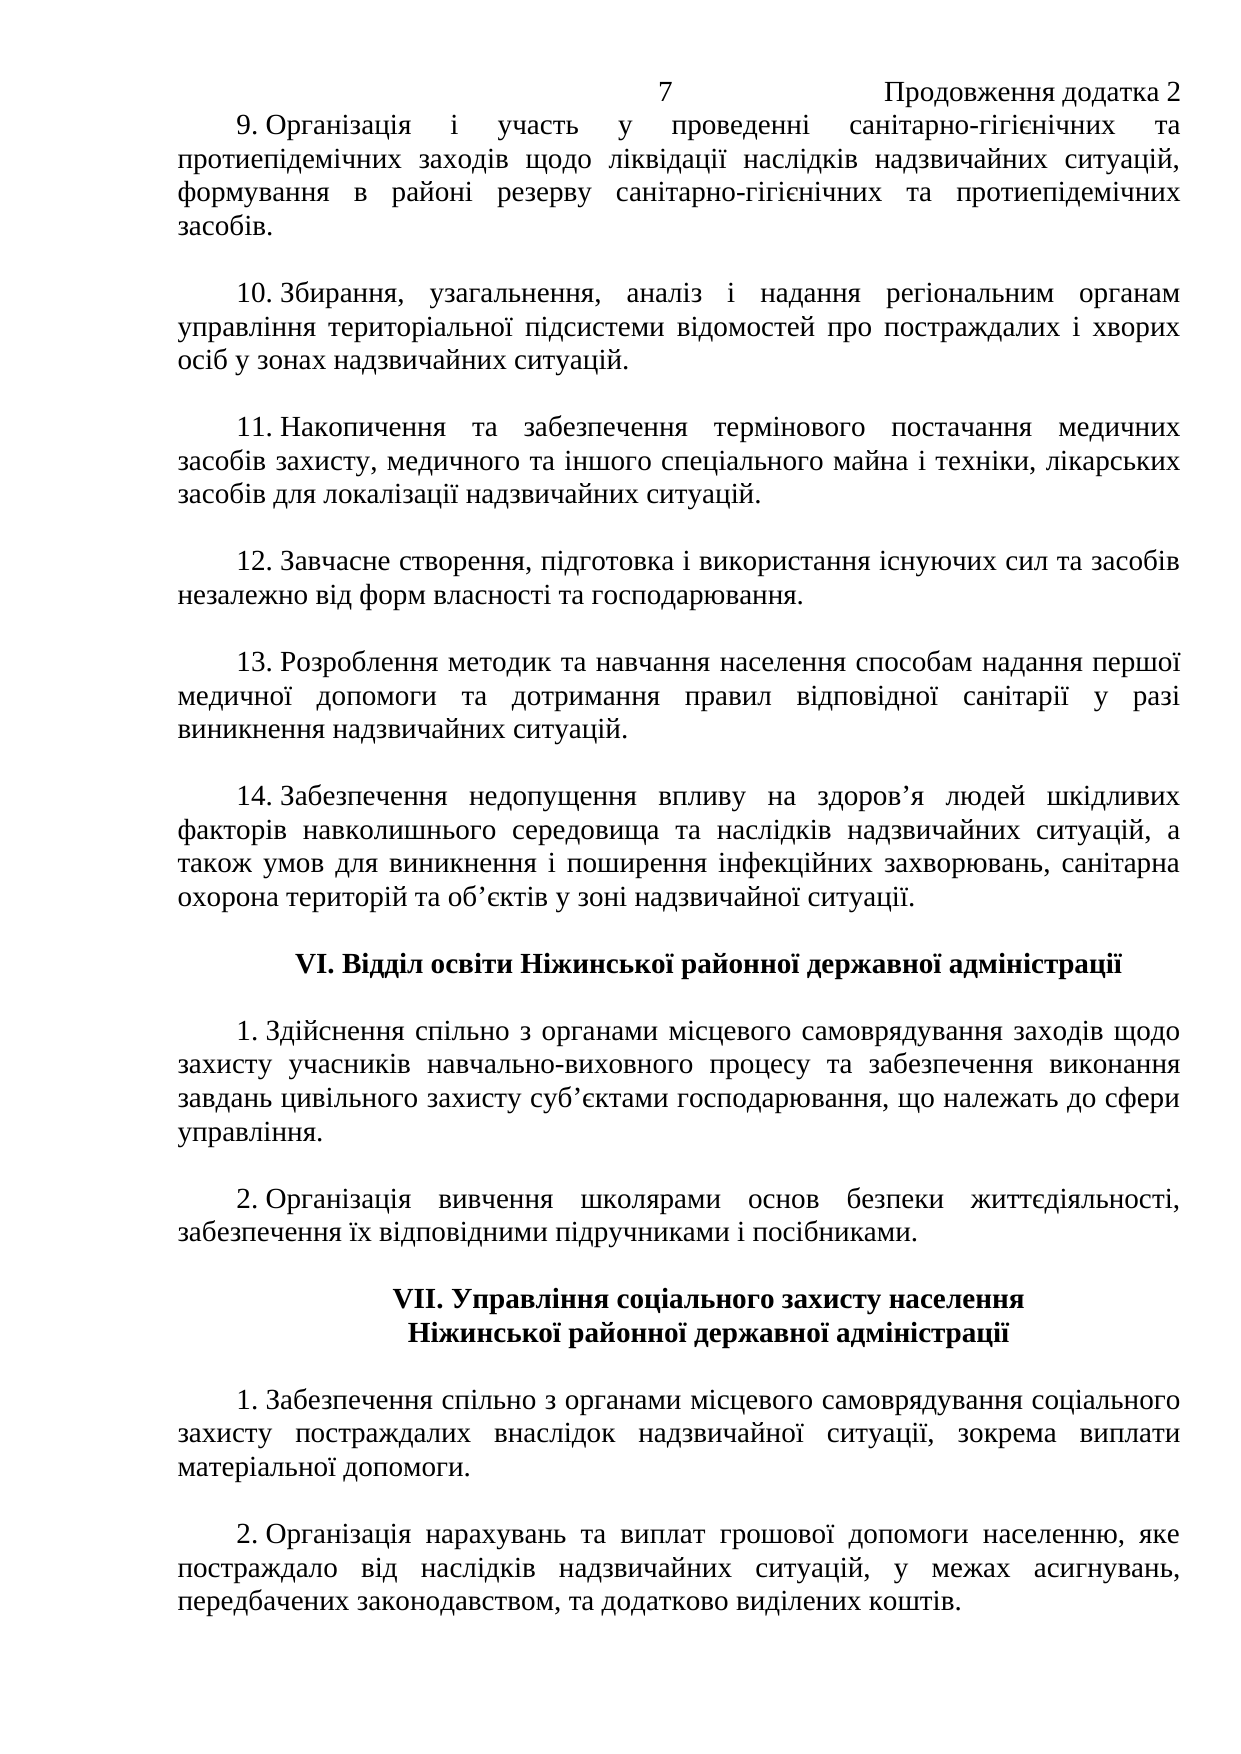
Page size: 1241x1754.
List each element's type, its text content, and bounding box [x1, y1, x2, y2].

text VІ. Відділ освіти Ніжинської районної державної адміністрації [177, 946, 1181, 979]
text Ніжинської районної державної адміністрації [177, 1315, 1181, 1348]
text VІІ. Управління соціального захисту населення [177, 1281, 1181, 1315]
text 12. Завчасне створення, підготовка і використання існуючих сил та засобів незалежно від форм власності та господарювання. [177, 543, 1181, 611]
text 11. Накопичення та забезпечення термінового постачання медичних засобів захисту, медичного та іншого спеціального майна і техніки, лікарських засобів для локалізації надзвичайних ситуацій. [177, 409, 1181, 510]
text 10. Збирання, узагальнення, аналіз і надання регіональним органам управління територіальної підсистеми відомостей про постраждалих і хворих осіб у зонах надзвичайних ситуацій. [177, 275, 1181, 376]
text 2. Організація вивчення школярами основ безпеки життєдіяльності, забезпечення їх відповідними підручниками і посібниками. [177, 1181, 1181, 1248]
text 1. Здійснення спільно з органами місцевого самоврядування заходів щодо захисту учасників навчально-виховного процесу та забезпечення виконання завдань цивільного захисту суб’єктами господарювання, що належать до сфери управління. [177, 1013, 1181, 1147]
text 9. Організація і участь у проведенні санітарно-гігієнічних та протиепідемічних заходів щодо ліквідації наслідків надзвичайних ситуацій, формування в районі резерву санітарно-гігієнічних та протиепідемічних засобів. [177, 107, 1181, 242]
text 2. Організація нарахувань та виплат грошової допомоги населенню, яке постраждало від наслідків надзвичайних ситуацій, у межах асигнувань, передбачених законодавством, та додатково виділених коштів. [177, 1516, 1181, 1617]
text 14. Забезпечення недопущення впливу на здоров’я людей шкідливих факторів навколишнього середовища та наслідків надзвичайних ситуацій, а також умов для виникнення і поширення інфекційних захворювань, санітарна охорона територій та об’єктів у зоні надзвичайної ситуації. [177, 778, 1181, 912]
text 1. Забезпечення спільно з органами місцевого самоврядування соціального захисту постраждалих внаслідок надзвичайної ситуації, зокрема виплати матеріальної допомоги. [177, 1382, 1181, 1483]
text 13. Розроблення методик та навчання населення способам надання першої медичної допомоги та дотримання правил відповідної санітарії у разі виникнення надзвичайних ситуацій. [177, 644, 1181, 745]
